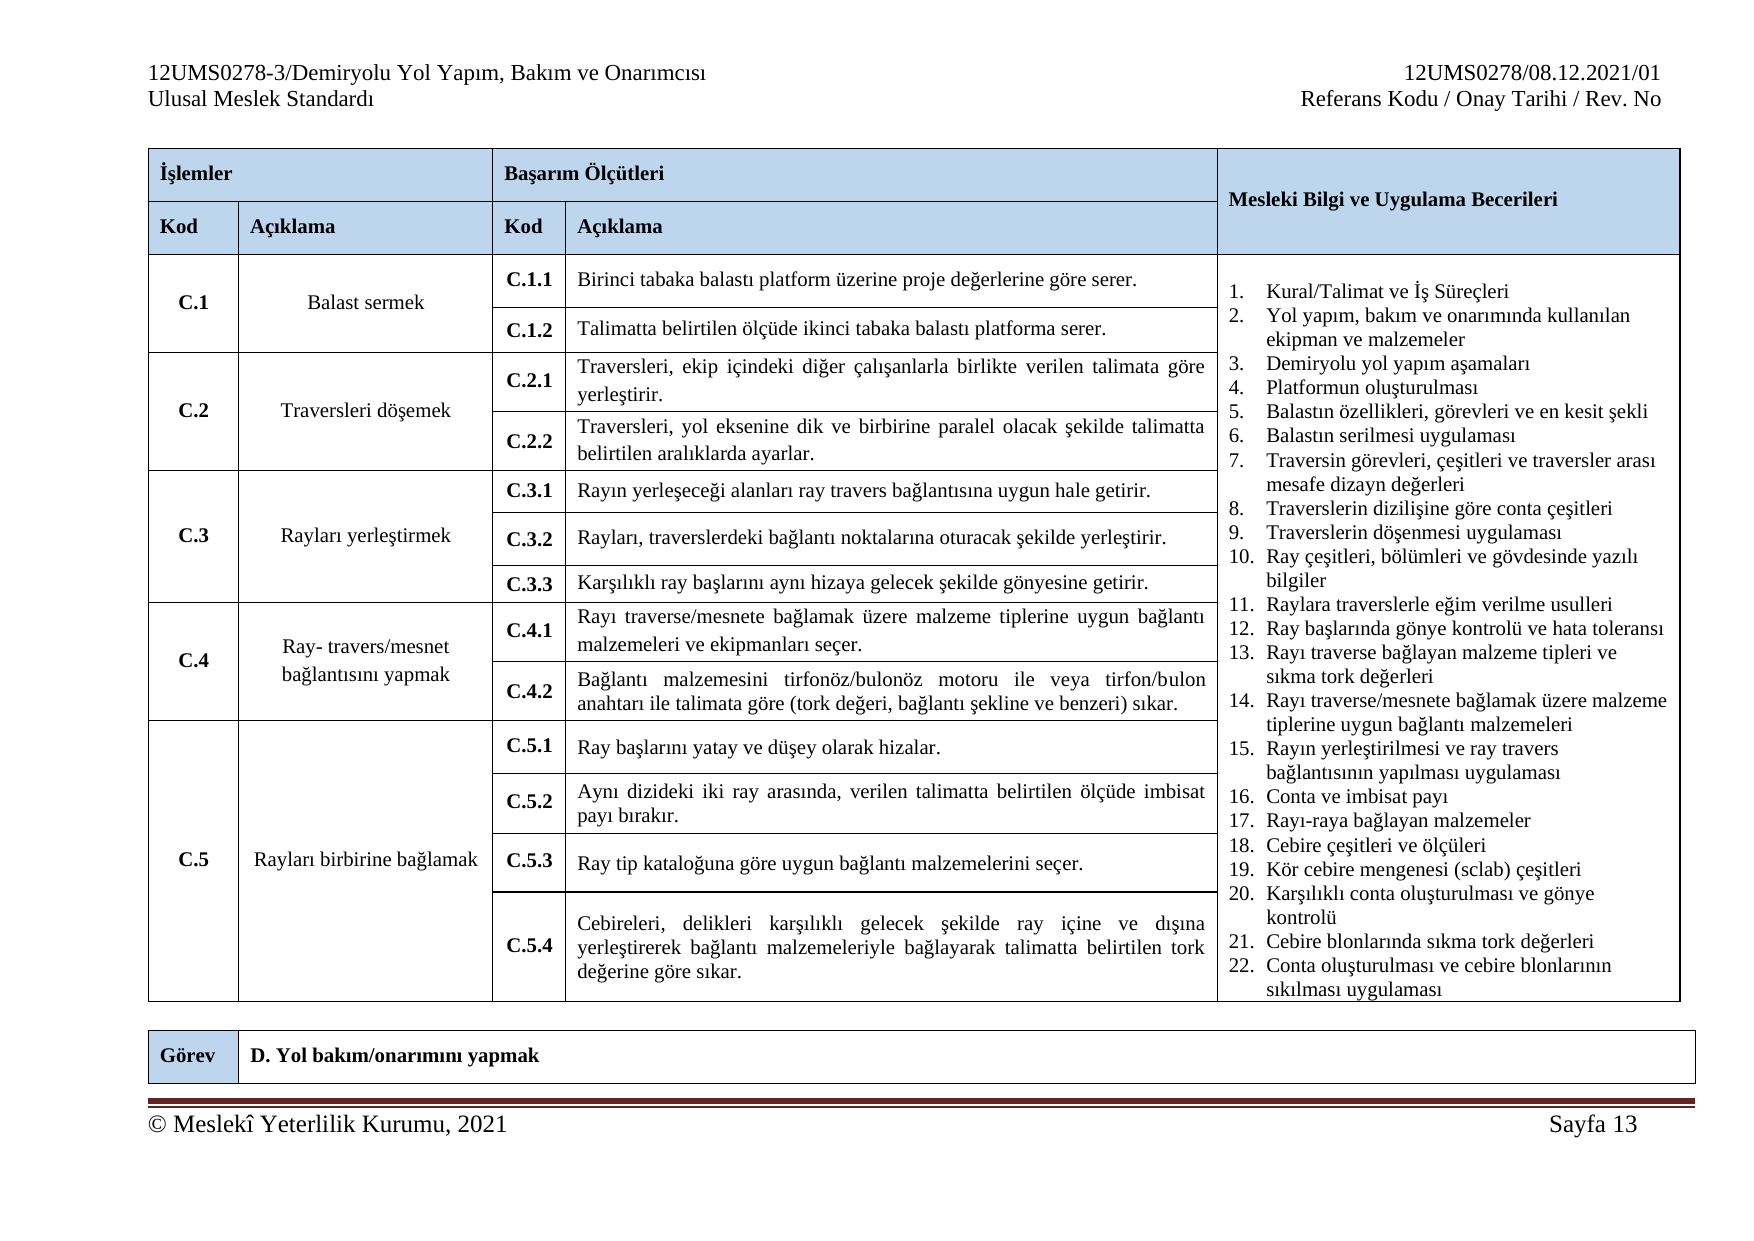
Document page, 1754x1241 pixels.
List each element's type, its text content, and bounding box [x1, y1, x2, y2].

table_cell Açıklama [566, 202, 1217, 254]
table_cell İşlemler [149, 149, 492, 201]
table_cell C.3.3 [493, 566, 565, 602]
table_cell Kural/Talimat ve İş Süreçleri Yol yapım, bakım ve onarımında kullanılan ekipman ve malzemeler Demiryolu yol yapım aşamaları Platformun oluşturulması Balastın özellikleri, görevleri ve en kesit şekli Balastın serilmesi uygulaması Traversin görevleri, çeşitleri ve traversler arası mesafe dizayn değerleri Traverslerin dizilişine göre conta çeşitleri Traverslerin döşenmesi uygulaması Ray çeşitleri, bölümleri ve gövdesinde yazılı bilgiler Raylara traverslerle eğim verilme usulleri Ray başlarında gönye kontrolü ve hata toleransı Rayı traverse bağlayan malzeme tipleri ve sıkma tork değerleri Rayı traverse/mesnete bağlamak üzere malzeme tiplerine uygun bağlantı malzemeleri Rayın yerleştirilmesi ve ray travers bağlantısının yapılması uygulaması Conta ve imbisat payı Rayı-raya bağlayan malzemeler Cebire çeşitleri ve ölçüleri Kör cebire mengenesi (sclab) çeşitleri Karşılıklı conta oluşturulması ve gönye kontrolü Cebire blonlarında sıkma tork değerleri Conta oluşturulması ve cebire blonlarının sıkılması uygulaması [1218, 255, 1679, 1001]
table_cell C.5.4 [493, 893, 565, 1001]
table_cell Ray tip kataloğuna göre uygun bağlantı malzemelerini seçer. [566, 834, 1217, 891]
table_cell Başarım Ölçütleri [493, 149, 1217, 201]
table_cell C.3.2 [493, 513, 565, 565]
table_cell C.1.1 [493, 255, 565, 307]
table_cell Traversleri, ekip içindeki diğer çalışanlarla birlikte verilen talimata göre yerleştirir. [566, 353, 1217, 411]
table_cell Rayları birbirine bağlamak [239, 721, 492, 1001]
table_cell C.5.1 [493, 721, 565, 773]
table_cell Bağlantı malzemesini tirfonöz/bulonöz motoru ile veya tirfon/bulon anahtarı ile talimata göre (tork değeri, bağlantı şekline ve benzeri) sıkar. [566, 662, 1217, 720]
table_cell Kod [149, 202, 238, 254]
table_header Görev [149, 1031, 238, 1083]
table_cell Traversleri döşemek [239, 353, 492, 470]
table_cell Balast sermek [239, 255, 492, 352]
table_cell Ray- travers/mesnet bağlantısını yapmak [239, 603, 492, 720]
table_cell C.2.2 [493, 412, 565, 470]
table_cell C.5 [149, 721, 238, 1001]
table_cell C.3 [149, 471, 238, 602]
table_cell C.5.3 [493, 834, 565, 891]
table_cell Aynı dizideki iki ray arasında, verilen talimatta belirtilen ölçüde imbisat payı bırakır. [566, 774, 1217, 832]
table_cell C.5.2 [493, 774, 565, 832]
table_cell Birinci tabaka balastı platform üzerine proje değerlerine göre serer. [566, 255, 1217, 307]
table_cell C.2 [149, 353, 238, 470]
table_cell C.2.1 [493, 353, 565, 411]
table_cell Rayları, traverslerdeki bağlantı noktalarına oturacak şekilde yerleştirir. [566, 513, 1217, 565]
table_cell Kod [493, 202, 565, 254]
table_cell Rayı traverse/mesnete bağlamak üzere malzeme tiplerine uygun bağlantı malzemeleri ve ekipmanları seçer. [566, 603, 1217, 661]
table_cell C.4.2 [493, 662, 565, 720]
table_cell Rayları yerleştirmek [239, 471, 492, 602]
table_cell C.1.2 [493, 308, 565, 352]
table_cell Cebireleri, delikleri karşılıklı gelecek şekilde ray içine ve dışına yerleştirerek bağlantı malzemeleriyle bağlayarak talimatta belirtilen tork değerine göre sıkar. [566, 893, 1217, 1001]
table_cell C.4 [149, 603, 238, 720]
table_cell C.4.1 [493, 603, 565, 661]
table_cell Açıklama [239, 202, 492, 254]
table_cell C.1 [149, 255, 238, 352]
table_cell Ray başlarını yatay ve düşey olarak hizalar. [566, 721, 1217, 773]
table_cell Talimatta belirtilen ölçüde ikinci tabaka balastı platforma serer. [566, 308, 1217, 352]
table_cell Traversleri, yol eksenine dik ve birbirine paralel olacak şekilde talimatta belirtilen aralıklarda ayarlar. [566, 412, 1217, 470]
table_cell Karşılıklı ray başlarını aynı hizaya gelecek şekilde gönyesine getirir. [566, 566, 1217, 602]
table_cell Rayın yerleşeceği alanları ray travers bağlantısına uygun hale getirir. [566, 471, 1217, 512]
table_cell C.3.1 [493, 471, 565, 512]
table_cell Mesleki Bilgi ve Uygulama Becerileri [1218, 149, 1679, 254]
table_header D. Yol bakım/onarımını yapmak [239, 1031, 1695, 1083]
